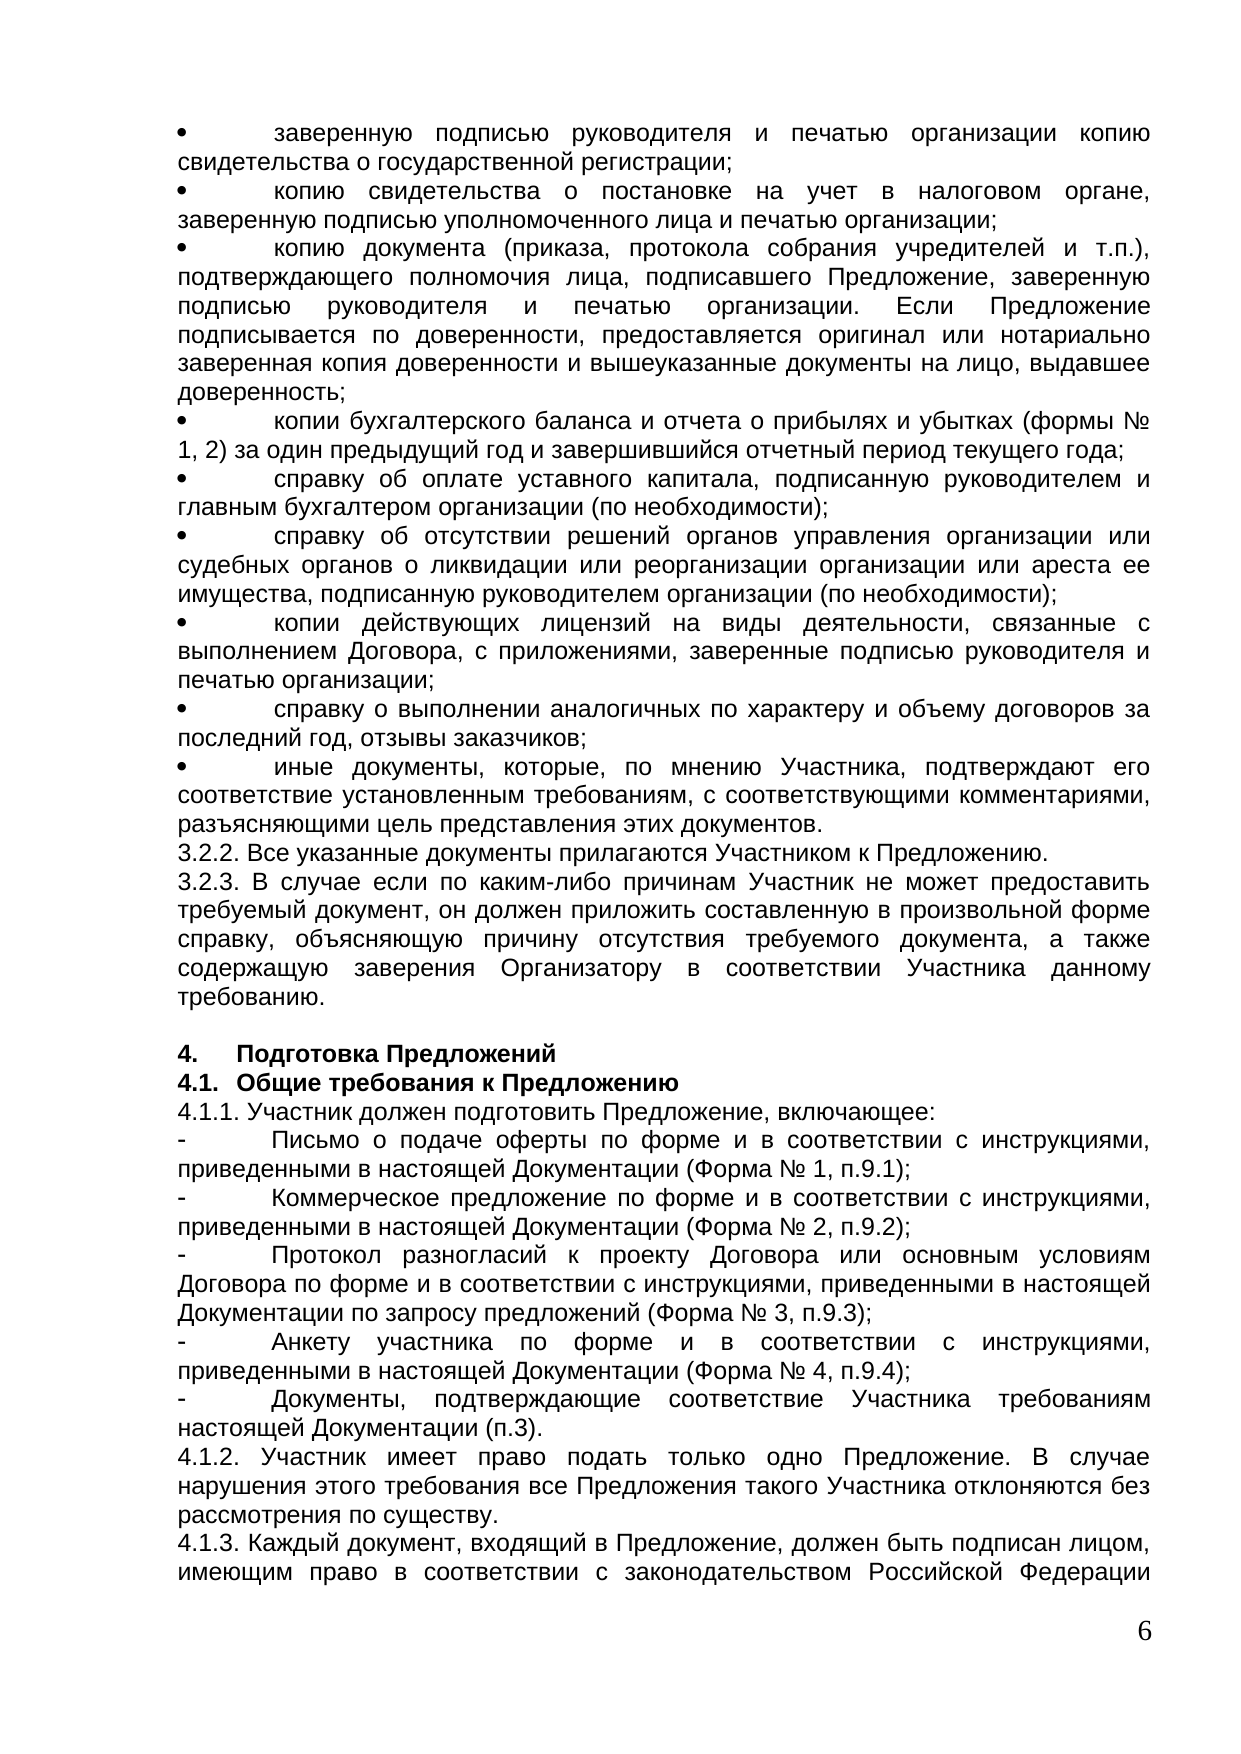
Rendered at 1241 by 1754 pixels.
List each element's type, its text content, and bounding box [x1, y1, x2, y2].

list справку о выполнении аналогичных по характеру и объему договоров за последний год, отзывы заказчиков; [177, 694, 1152, 751]
list Общие требования к Предложению [177, 1068, 1152, 1097]
text 3.2.2. Все указанные документы прилагаются Участником к Предложению. [177, 838, 1152, 867]
list заверенную подписью руководителя и печатью организации копию свидетельства о государственной регистрации; [177, 118, 1152, 176]
list иные документы, которые, по мнению Участника, подтверждают его соответствие установленным требованиям, с соответствующими комментариями, разъясняющими цель представления этих документов. [177, 751, 1152, 838]
text 3.2.3. В случае если по каким-либо причинам Участник не может предоставить требуемый документ, он должен приложить составленную в произвольной форме справку, объясняющую причину отсутствия требуемого документа, а также содержащую заверения Организатору в соответствии Участника данному требованию. [177, 867, 1152, 1010]
list копию свидетельства о постановке на учет в налоговом органе, заверенную подписью уполномоченного лица и печатью организации; [177, 176, 1152, 233]
list копии действующих лицензий на виды деятельности, связанные с выполнением Договора, с приложениями, заверенные подписью руководителя и печатью организации; [177, 607, 1152, 694]
list Подготовка Предложений [177, 1039, 1152, 1068]
list справку об оплате уставного капитала, подписанную руководителем и главным бухгалтером организации (по необходимости); [177, 463, 1152, 521]
list справку об отсутствии решений органов управления организации или судебных органов о ликвидации или реорганизации организации или ареста ее имущества, подписанную руководителем организации (по необходимости); [177, 521, 1152, 607]
list Коммерческое предложение по форме и в соответствии с инструкциями, приведенными в настоящей Документации (Форма № 2, п.9.2); [177, 1183, 1152, 1241]
list Анкету участника по форме и в соответствии с инструкциями, приведенными в настоящей Документации (Форма № 4, п.9.4); [177, 1327, 1152, 1384]
text 4.1.1. Участник должен подготовить Предложение, включающее: [177, 1097, 1152, 1125]
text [177, 1528, 1152, 1586]
list Протокол разногласий к проекту Договора или основным условиям Договора по форме и в соответствии с инструкциями, приведенными в настоящей Документации по запросу предложений (Форма № 3, п.9.3); [177, 1241, 1152, 1327]
list копии бухгалтерского баланса и отчета о прибылях и убытках (формы № 1, 2) за один предыдущий год и завершившийся отчетный период текущего года; [177, 406, 1152, 463]
text 4.1.2. Участник имеет право подать только одно Предложение. В случае нарушения этого требования все Предложения такого Участника отклоняются без рассмотрения по существу. [177, 1442, 1152, 1528]
list копию документа (приказа, протокола собрания учредителей и т.п.), подтверждающего полномочия лица, подписавшего Предложение, заверенную подписью руководителя и печатью организации. Если Предложение подписывается по доверенности, предоставляется оригинал или нотариально заверенная копия доверенности и вышеуказанные документы на лицо, выдавшее доверенность; [177, 233, 1152, 406]
list Письмо о подаче оферты по форме и в соответствии с инструкциями, приведенными в настоящей Документации (Форма № 1, п.9.1); [177, 1125, 1152, 1183]
list Документы, подтверждающие соответствие Участника требованиям настоящей Документации (п.3). [177, 1384, 1152, 1442]
